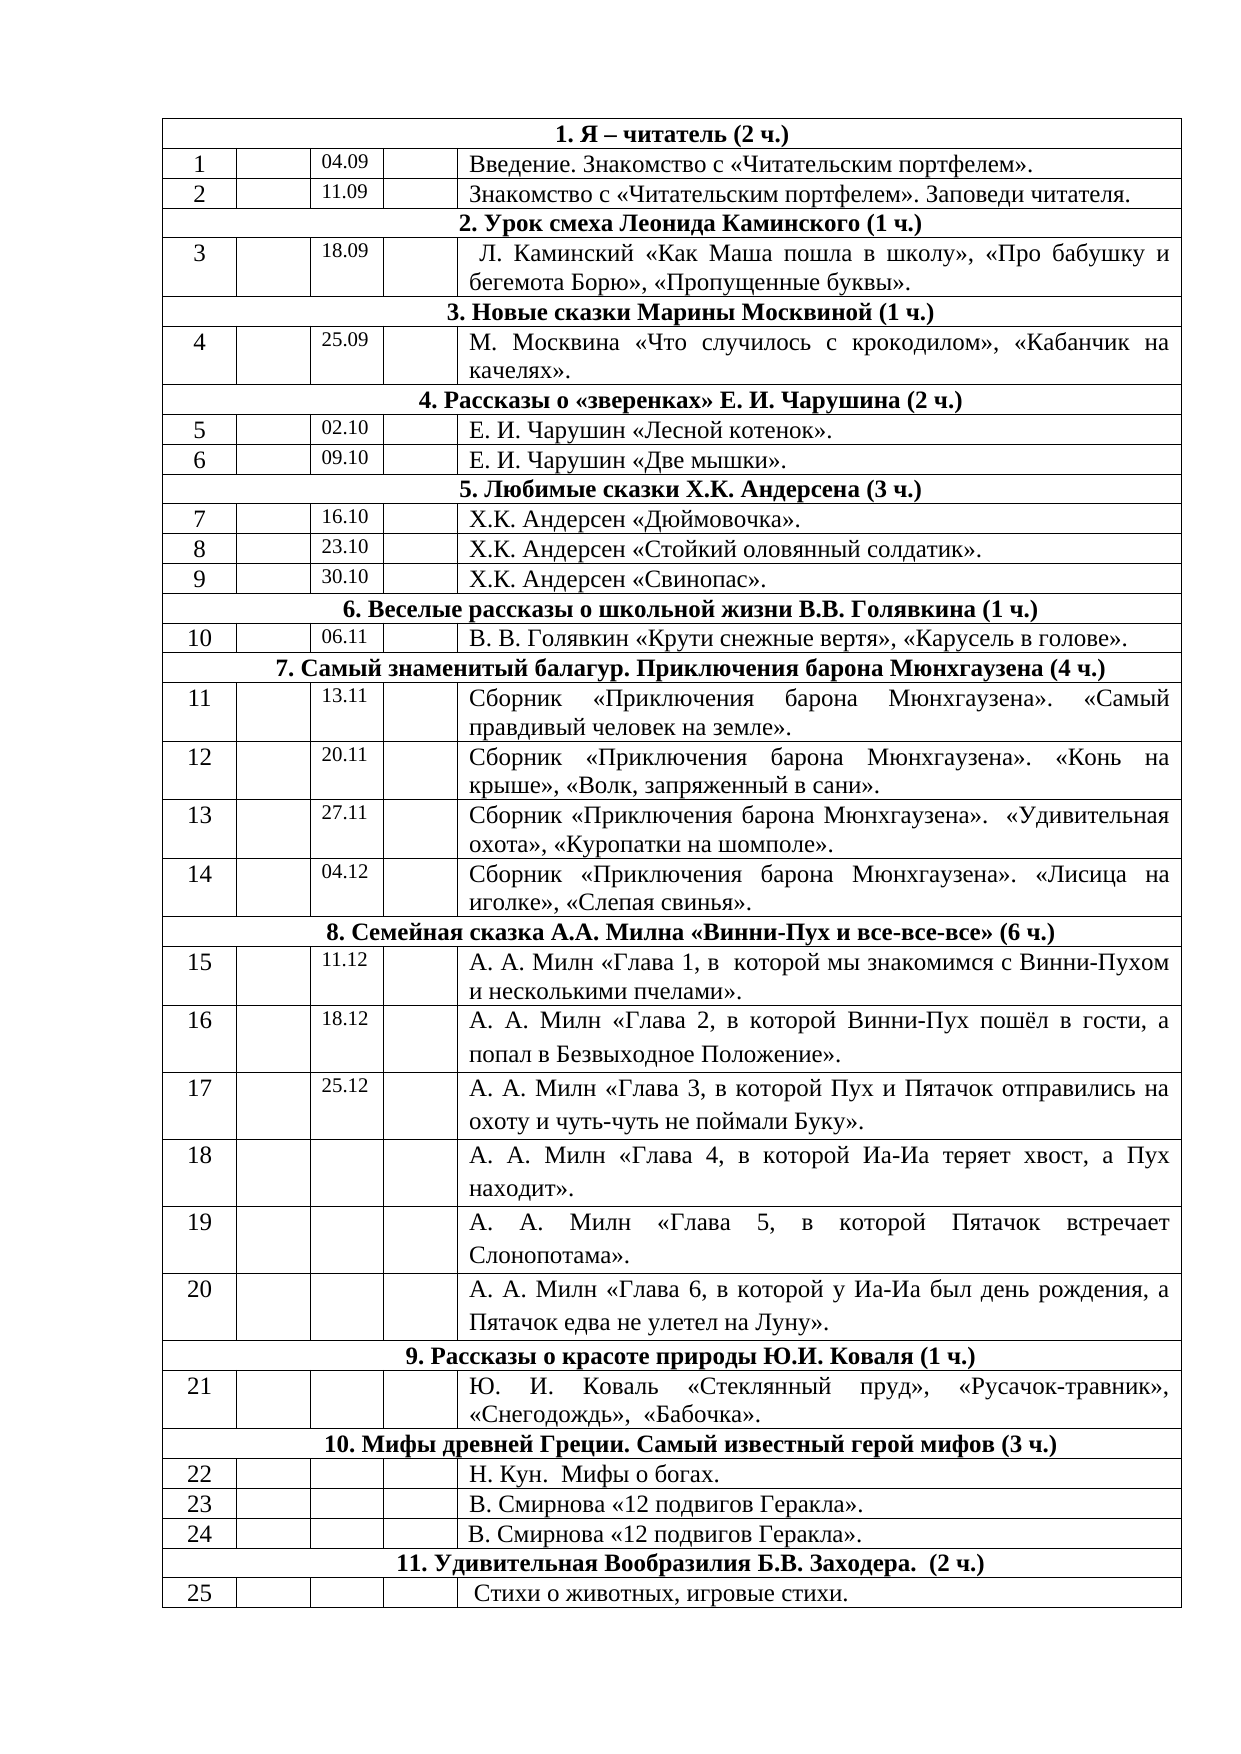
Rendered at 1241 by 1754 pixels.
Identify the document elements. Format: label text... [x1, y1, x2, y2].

table_cell 9 [163, 564, 236, 593]
table_cell Ю. И. Коваль «Стеклянный пруд», «Русачок-травник», «Снегодождь», «Бабочка». [458, 1371, 1181, 1428]
table_cell [311, 1489, 383, 1518]
table_cell 17 [163, 1073, 236, 1139]
table_cell 23 [163, 1489, 236, 1518]
table_cell 9. Рассказы о красоте природы Ю.И. Коваля (1 ч.) [163, 1341, 1181, 1370]
table_cell [237, 1073, 310, 1139]
table_cell [311, 1274, 383, 1340]
table_cell А. А. Милн «Глава 3, в которой Пух и Пятачок отправились на охоту и чуть-чуть не поймали Буку». [458, 1073, 1181, 1139]
table_cell 2. Урок смеха Леонида Каминского (1 ч.) [163, 209, 1181, 237]
table_cell Н. Кун. Мифы о богах. [458, 1459, 1181, 1488]
table_cell 14 [163, 859, 236, 916]
table_cell Стихи о животных, игровые стихи. [458, 1578, 1181, 1607]
table_cell [384, 1371, 457, 1428]
table_cell [384, 1274, 457, 1340]
table_cell [237, 1489, 310, 1518]
table_cell 11 [163, 683, 236, 741]
table_cell [237, 859, 310, 916]
table_cell Сборник «Приключения барона Мюнхгаузена». «Лисица на иголке», «Слепая свинья». [458, 859, 1181, 916]
table_cell 3 [163, 238, 236, 296]
table_cell Е. И. Чарушин «Две мышки». [458, 445, 1181, 473]
table_cell 13.11 [311, 683, 383, 741]
table_cell [237, 742, 310, 799]
table_cell Знакомство с «Читательским портфелем». Заповеди читателя. [458, 179, 1181, 207]
table_cell [237, 504, 310, 533]
table_cell [311, 1140, 383, 1206]
table_cell Сборник «Приключения барона Мюнхгаузена». «Самый правдивый человек на земле». [458, 683, 1181, 741]
table_cell [237, 1578, 310, 1607]
table_cell [237, 1274, 310, 1340]
table_cell [384, 947, 457, 1004]
table_cell 21 [163, 1371, 236, 1428]
table_cell [384, 1519, 457, 1547]
table_cell [237, 415, 310, 444]
table_cell Введение. Знакомство с «Читательским портфелем». [458, 149, 1181, 178]
table_cell [237, 1519, 310, 1547]
table_cell [384, 564, 457, 593]
table_cell [384, 238, 457, 296]
table_cell 19 [163, 1207, 236, 1273]
table_cell Е. И. Чарушин «Лесной котенок». [458, 415, 1181, 444]
table_cell 5 [163, 415, 236, 444]
table_cell [384, 445, 457, 473]
table_cell 10 [163, 624, 236, 652]
table_cell 16.10 [311, 504, 383, 533]
table_cell [384, 179, 457, 207]
table_cell А. А. Милн «Глава 4, в которой Иа-Иа теряет хвост, а Пух находит». [458, 1140, 1181, 1206]
table_cell [384, 1073, 457, 1139]
table_cell 11.09 [311, 179, 383, 207]
table_cell [237, 1140, 310, 1206]
table_cell [311, 1459, 383, 1488]
table_cell 20.11 [311, 742, 383, 799]
table_cell [311, 1519, 383, 1547]
table_cell [237, 947, 310, 1004]
table_cell [311, 1578, 383, 1607]
table_cell 18.09 [311, 238, 383, 296]
table_cell [384, 149, 457, 178]
table_cell В. Смирнова «12 подвигов Геракла». [458, 1489, 1181, 1518]
table_cell М. Москвина «Что случилось с крокодилом», «Кабанчик на качелях». [458, 327, 1181, 384]
table_cell 4. Рассказы о «зверенках» Е. И. Чарушина (2 ч.) [163, 385, 1181, 414]
table_cell 2 [163, 179, 236, 207]
table_cell А. А. Милн «Глава 1, в которой мы знакомимся с Винни-Пухом и несколькими пчелами». [458, 947, 1181, 1004]
table_cell [384, 1006, 457, 1072]
table_cell [237, 238, 310, 296]
table_cell 6 [163, 445, 236, 473]
table_cell [237, 683, 310, 741]
table_cell 24 [163, 1519, 236, 1547]
table_cell 25 [163, 1578, 236, 1607]
table_cell Л. Каминский «Как Маша пошла в школу», «Про бабушку и бегемота Борю», «Пропущенные буквы». [458, 238, 1181, 296]
table_cell В. Смирнова «12 подвигов Геракла». [458, 1519, 1181, 1547]
table_cell 30.10 [311, 564, 383, 593]
table_cell [237, 1371, 310, 1428]
table_cell 23.10 [311, 534, 383, 563]
table_cell 11. Удивительная Вообразилия Б.В. Заходера. (2 ч.) [163, 1549, 1181, 1577]
table_cell Х.К. Андерсен «Дюймовочка». [458, 504, 1181, 533]
table_cell [237, 1459, 310, 1488]
table_cell [384, 742, 457, 799]
table_cell 04.12 [311, 859, 383, 916]
table_cell 06.11 [311, 624, 383, 652]
table_cell 12 [163, 742, 236, 799]
table_cell [384, 534, 457, 563]
table_cell 15 [163, 947, 236, 1004]
table_cell 18 [163, 1140, 236, 1206]
table_cell [384, 683, 457, 741]
table_cell Х.К. Андерсен «Свинопас». [458, 564, 1181, 593]
table_cell [237, 564, 310, 593]
table_cell 22 [163, 1459, 236, 1488]
table_cell [384, 504, 457, 533]
table_cell 10. Мифы древней Греции. Самый известный герой мифов (3 ч.) [163, 1429, 1181, 1458]
table_cell [237, 179, 310, 207]
table_cell 25.12 [311, 1073, 383, 1139]
table_cell 11.12 [311, 947, 383, 1004]
table_cell 16 [163, 1006, 236, 1072]
table_cell 02.10 [311, 415, 383, 444]
table_cell [237, 800, 310, 858]
table_cell 04.09 [311, 149, 383, 178]
table_cell 25.09 [311, 327, 383, 384]
table_cell [237, 624, 310, 652]
table_cell 1. Я – читатель (2 ч.) [163, 119, 1181, 148]
table_cell [237, 327, 310, 384]
table_cell 18.12 [311, 1006, 383, 1072]
table_cell [311, 1371, 383, 1428]
table_cell [237, 1207, 310, 1273]
table_cell [237, 445, 310, 473]
table_cell А. А. Милн «Глава 5, в которой Пятачок встречает Слонопотама». [458, 1207, 1181, 1273]
table_cell 13 [163, 800, 236, 858]
table_cell [237, 149, 310, 178]
table_cell А. А. Милн «Глава 2, в которой Винни-Пух пошёл в гости, а попал в Безвыходное Положение». [458, 1006, 1181, 1072]
table_cell 3. Новые сказки Марины Москвиной (1 ч.) [163, 297, 1181, 326]
table_cell [384, 415, 457, 444]
table_cell [384, 327, 457, 384]
table_cell 27.11 [311, 800, 383, 858]
table_cell [384, 1459, 457, 1488]
table_cell [384, 1489, 457, 1518]
table_cell 4 [163, 327, 236, 384]
table_cell 1 [163, 149, 236, 178]
table_cell [384, 859, 457, 916]
table_cell 8. Семейная сказка А.А. Милна «Винни-Пух и все-все-все» (6 ч.) [163, 917, 1181, 946]
table_cell Сборник «Приключения барона Мюнхгаузена». «Конь на крыше», «Волк, запряженный в сани». [458, 742, 1181, 799]
table_cell 8 [163, 534, 236, 563]
table_cell [237, 534, 310, 563]
table_cell [384, 1207, 457, 1273]
table_cell А. А. Милн «Глава 6, в которой у Иа-Иа был день рождения, а Пятачок едва не улетел на Луну». [458, 1274, 1181, 1340]
table_cell [237, 1006, 310, 1072]
table_cell 6. Веселые рассказы о школьной жизни В.В. Голявкина (1 ч.) [163, 594, 1181, 622]
table_cell В. В. Голявкин «Крути снежные вертя», «Карусель в голове». [458, 624, 1181, 652]
table_cell 7 [163, 504, 236, 533]
table_cell [384, 1578, 457, 1607]
table_cell [311, 1207, 383, 1273]
table_cell [384, 1140, 457, 1206]
table_cell 5. Любимые сказки Х.К. Андерсена (3 ч.) [163, 475, 1181, 503]
table_cell [384, 800, 457, 858]
table_cell Сборник «Приключения барона Мюнхгаузена». «Удивительная охота», «Куропатки на шомполе». [458, 800, 1181, 858]
table_cell [384, 624, 457, 652]
table_cell 20 [163, 1274, 236, 1340]
table_cell 7. Самый знаменитый балагур. Приключения барона Мюнхгаузена (4 ч.) [163, 653, 1181, 682]
table_cell Х.К. Андерсен «Стойкий оловянный солдатик». [458, 534, 1181, 563]
table_cell 09.10 [311, 445, 383, 473]
